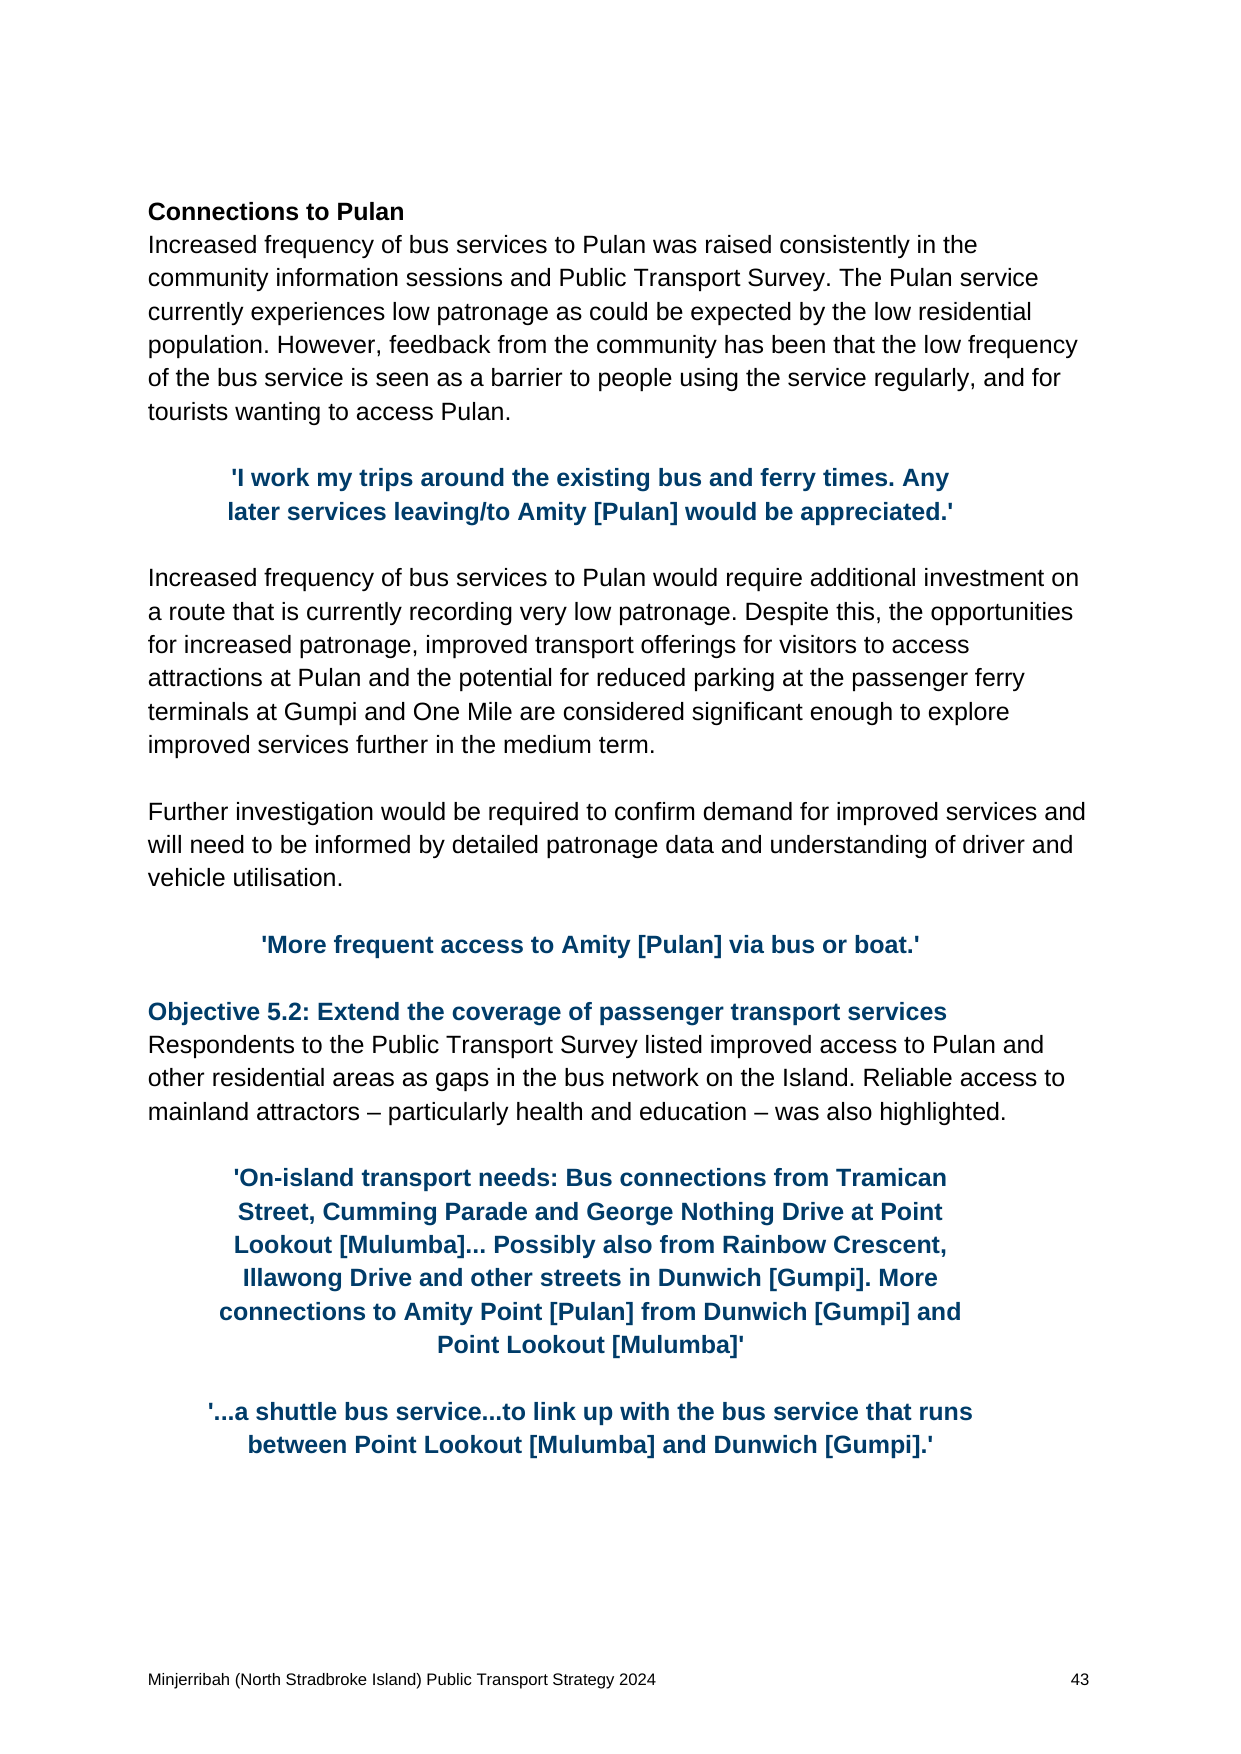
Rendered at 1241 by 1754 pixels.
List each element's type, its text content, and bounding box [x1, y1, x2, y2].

text Increased frequency of bus services to Pulan would require additional investment on a route that is currently recording very low patronage. Despite this, the opportunities for increased patronage, improved transport offerings for visitors to access attractions at Pulan and the potential for reduced parking at the passenger ferry terminals at Gumpi and One Mile are considered significant enough to explore improved services further in the medium term. [148, 559, 1093, 759]
text Further investigation would be required to confirm demand for improved services and will need to be informed by detailed patronage data and understanding of driver and vehicle utilisation. [148, 792, 1093, 892]
text Connections to Pulan [148, 192, 1093, 225]
text Increased frequency of bus services to Pulan was raised consistently in the community information sessions and Public Transport Survey. The Pulan service currently experiences low patronage as could be expected by the low residential population. However, feedback from the community has been that the low frequency of the bus service is seen as a barrier to people using the service regularly, and for tourists wanting to access Pulan. [148, 225, 1093, 425]
text 'I work my trips around the existing bus and ferry times. Any later services leaving/to Amity [Pulan] would be appreciated.' [207, 459, 974, 525]
text Objective 5.2: Extend the coverage of passenger transport services [148, 992, 1093, 1025]
text 'On-island transport needs: Bus connections from Tramican Street, Cumming Parade and George Nothing Drive at Point Lookout [Mulumba]... Possibly also from Rainbow Crescent, Illawong Drive and other streets in Dunwich [Gumpi]. More connections to Amity Point [Pulan] from Dunwich [Gumpi] and Point Lookout [Mulumba]' [207, 1159, 974, 1359]
text Respondents to the Public Transport Survey listed improved access to Pulan and other residential areas as gaps in the bus network on the Island. Reliable access to mainland attractors – particularly health and education – was also highlighted. [148, 1025, 1093, 1125]
text '...a shuttle bus service...to link up with the bus service that runs between Point Lookout [Mulumba] and Dunwich [Gumpi].' [207, 1392, 974, 1459]
text 'More frequent access to Amity [Pulan] via bus or boat.' [207, 925, 974, 959]
